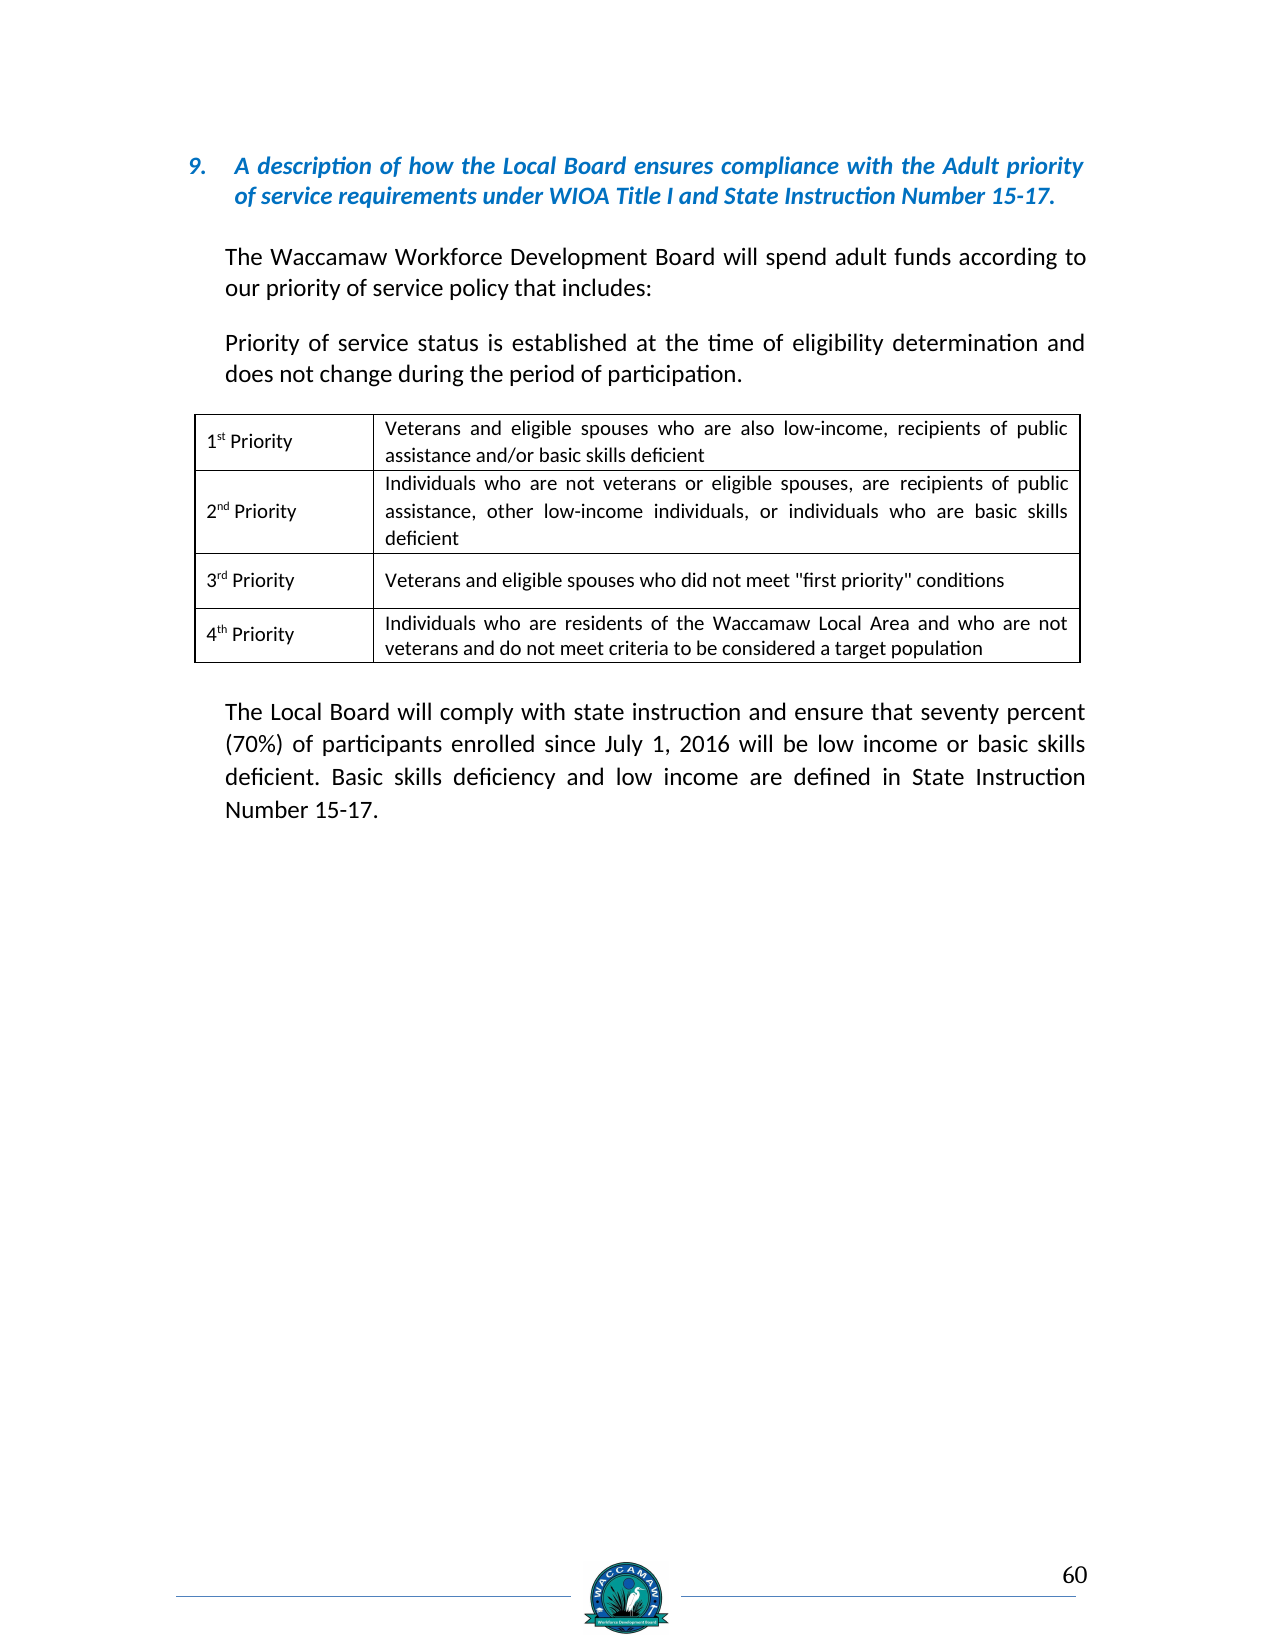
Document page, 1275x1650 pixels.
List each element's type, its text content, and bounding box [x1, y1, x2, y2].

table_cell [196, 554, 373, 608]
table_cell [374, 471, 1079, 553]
text The Local Board will comply with state instruction and ensure that seventy percent (70%) of participants enrolled since July 1, 2016 will be low income or basic skills deficient. Basic skills deficiency and low income are defined in State Instruction Number 15-17. [225, 696, 1087, 825]
text The Waccamaw Workforce Development Board will spend adult funds according to our priority of service policy that includes: [225, 242, 1087, 303]
picture [583, 1561, 670, 1635]
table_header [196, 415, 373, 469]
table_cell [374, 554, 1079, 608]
list A description of how the Local Board ensures compliance with the Adult priority of service requirements under WIOA Title I and State Instruction Number 15-17. [187, 150, 1087, 211]
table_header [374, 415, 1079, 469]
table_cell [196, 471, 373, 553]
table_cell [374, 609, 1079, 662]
text Priority of service status is established at the time of eligibility determination and does not change during the period of participation. [225, 328, 1087, 389]
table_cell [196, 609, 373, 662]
